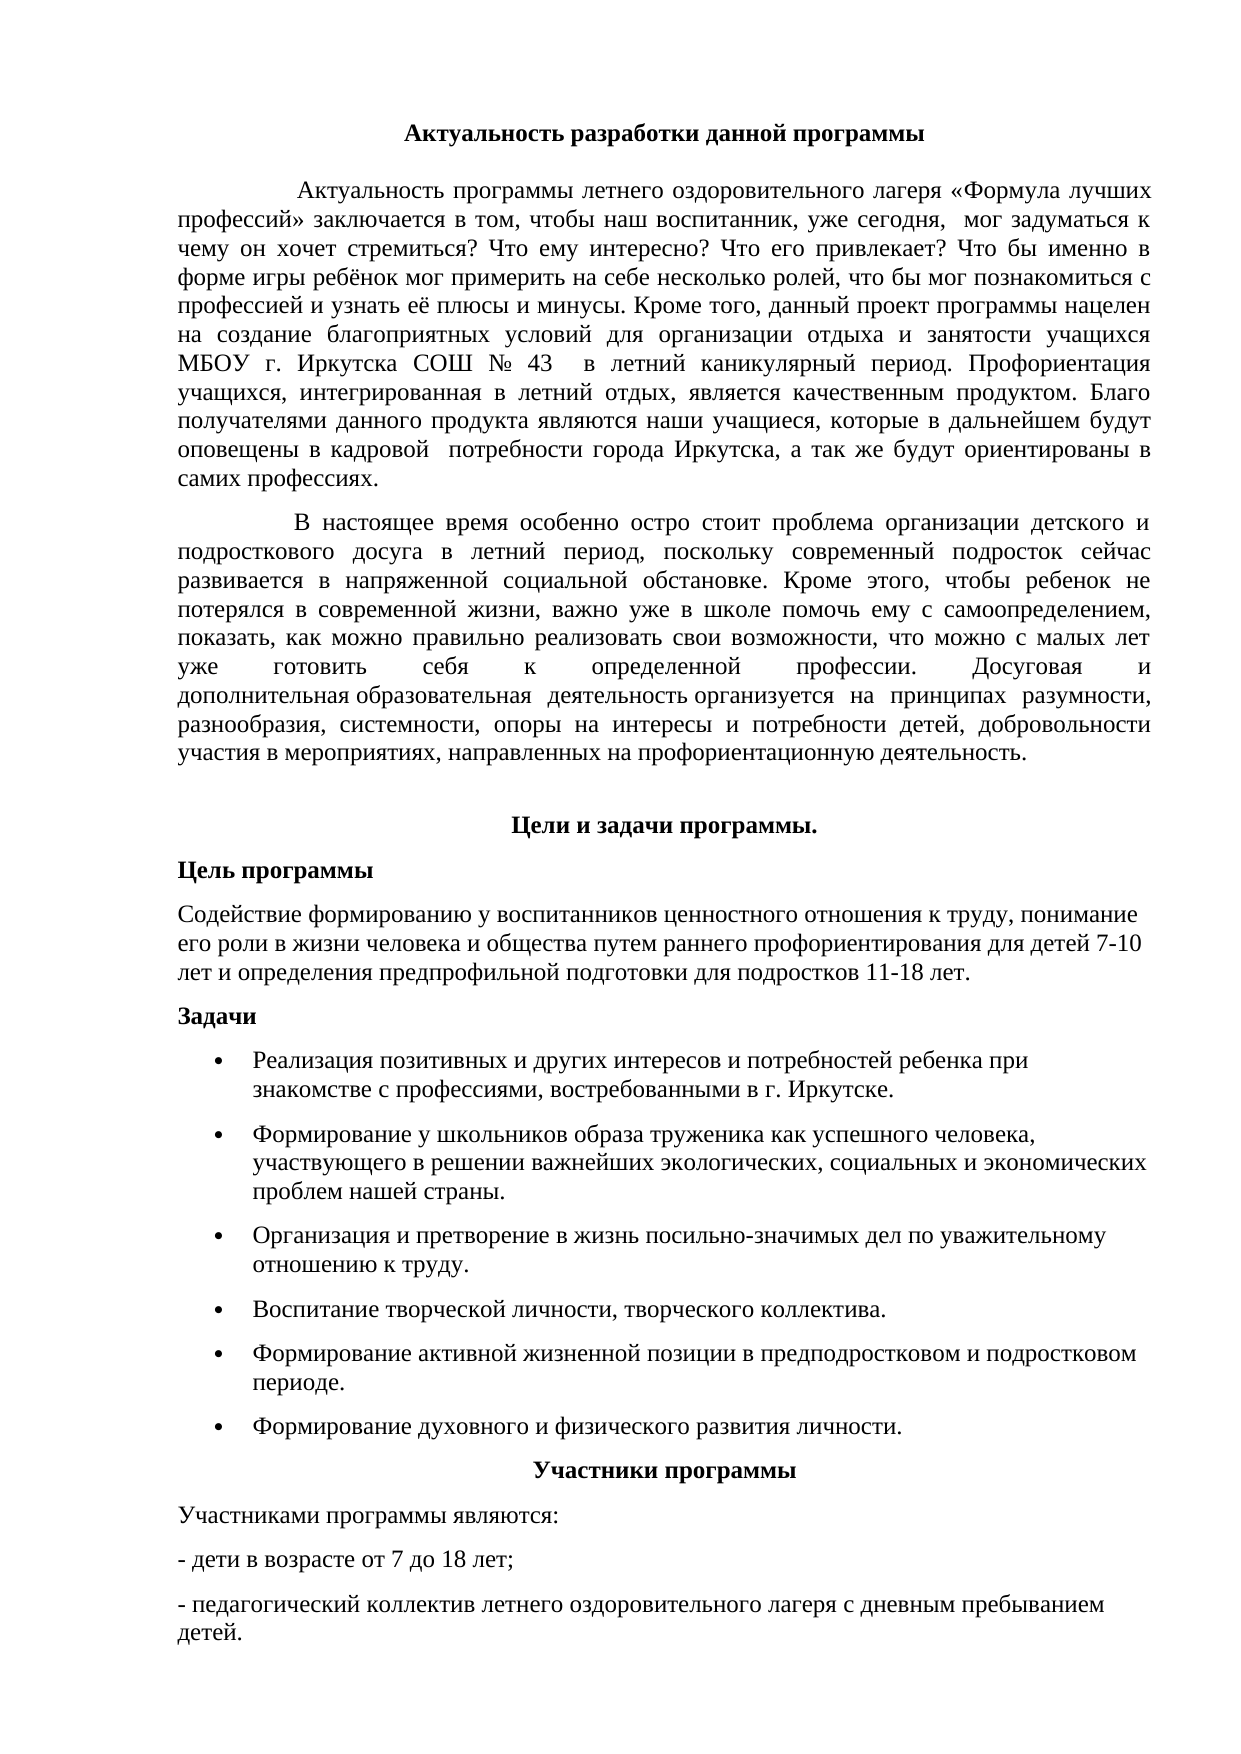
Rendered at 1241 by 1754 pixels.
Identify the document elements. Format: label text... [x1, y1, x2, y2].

text Цель программы [177, 855, 1152, 884]
text - педагогический коллектив летнего оздоровительного лагеря с дневным пребыванием детей. [177, 1589, 1152, 1646]
text Участники программы [177, 1456, 1152, 1484]
text - дети в возрасте от 7 до 18 лет; [177, 1544, 1152, 1573]
list Формирование у школьников образа труженика как успешного человека, участвующего в решении важнейших экологических, социальных и экономических проблем нашей страны. [215, 1119, 1152, 1205]
text В настоящее время особенно остро стоит проблема организации детского и подросткового досуга в летний период, поскольку современный подросток сейчас развивается в напряженной социальной обстановке. Кроме этого, чтобы ребенок не потерялся в современной жизни, важно уже в школе помочь ему с самоопределением, показать, как можно правильно реализовать свои возможности, что можно с малых лет уже готовить себя к определенной профессии. Досуговая и дополнительная образовательная деятельность организуется на принципах разумности, разнообразия, системности, опоры на интересы и потребности детей, добровольности участия в мероприятиях, направленных на профориентационную деятельность. [177, 507, 1152, 766]
text Цели и задачи программы. [177, 811, 1152, 839]
text Задачи [177, 1001, 1152, 1030]
text Участниками программы являются: [177, 1500, 1152, 1529]
list Реализация позитивных и других интересов и потребностей ребенка при знакомстве с профессиями, востребованными в г. Иркутске. [215, 1046, 1152, 1103]
list Организация и претворение в жизнь посильно-значимых дел по уважительному отношению к труду. [215, 1221, 1152, 1278]
text Содействие формированию у воспитанников ценностного отношения к труду, понимание его роли в жизни человека и общества путем раннего профориентирования для детей 7-10 лет и определения предпрофильной подготовки для подростков 11-18 лет. [177, 899, 1152, 986]
list Формирование духовного и физического развития личности. [215, 1411, 1152, 1440]
text Актуальность программы летнего оздоровительного лагеря «Формула лучших профессий» заключается в том, чтобы наш воспитанник, уже сегодня, мог задуматься к чему он хочет стремиться? Что ему интересно? Что его привлекает? Что бы именно в форме игры ребёнок мог примерить на себе несколько ролей, что бы мог познакомиться с профессией и узнать её плюсы и минусы. Кроме того, данный проект программы нацелен на создание благоприятных условий для организации отдыха и занятости учащихся МБОУ г. Иркутска СОШ № 43 в летний каникулярный период. Профориентация учащихся, интегрированная в летний отдых, является качественным продуктом. Благо получателями данного продукта являются наши учащиеся, которые в дальнейшем будут оповещены в кадровой потребности города Иркутска, а так же будут ориентированы в самих профессиях. [177, 176, 1152, 492]
text Актуальность разработки данной программы [177, 118, 1152, 147]
list Воспитание творческой личности, творческого коллектива. [215, 1294, 1152, 1322]
list Формирование активной жизненной позиции в предподростковом и подростковом периоде. [215, 1338, 1152, 1396]
